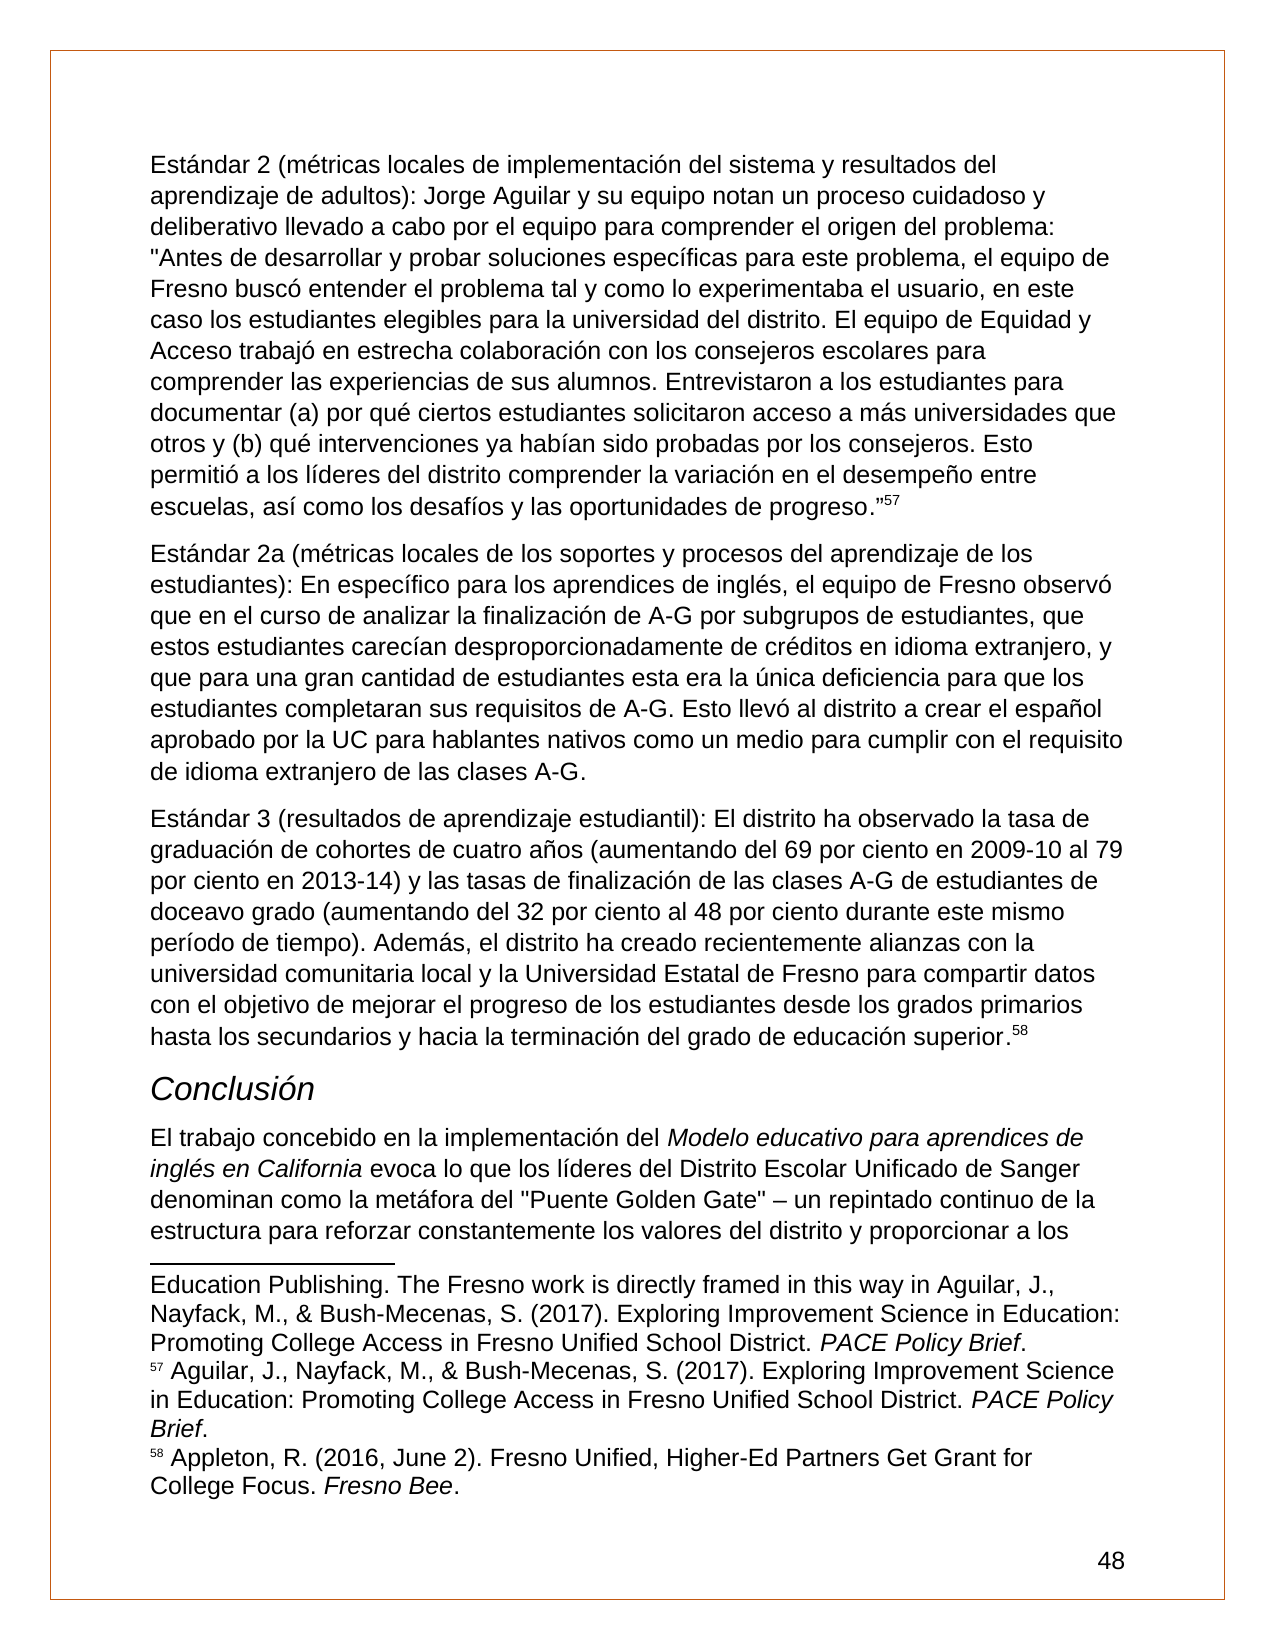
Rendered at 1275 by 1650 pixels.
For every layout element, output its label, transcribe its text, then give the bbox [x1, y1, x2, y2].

text Estándar 2 (métricas locales de implementación del sistema y resultados del aprendizaje de adultos): Jorge Aguilar y su equipo notan un proceso cuidadoso y deliberativo llevado a cabo por el equipo para comprender el origen del problema: "Antes de desarrollar y probar soluciones específicas para este problema, el equipo de Fresno buscó entender el problema tal y como lo experimentaba el usuario, en este caso los estudiantes elegibles para la universidad del distrito. El equipo de Equidad y Acceso trabajó en estrecha colaboración con los consejeros escolares para comprender las experiencias de sus alumnos. Entrevistaron a los estudiantes para documentar (a) por qué ciertos estudiantes solicitaron acceso a más universidades que otros y (b) qué intervenciones ya habían sido probadas por los consejeros. Esto permitió a los líderes del distrito comprender la variación en el desempeño entre escuelas, así como los desafíos y las oportunidades de progreso.” [150, 150, 1125, 520]
subtitle Conclusión [150, 1069, 1125, 1108]
text Estándar 2a (métricas locales de los soportes y procesos del aprendizaje de los estudiantes): En específico para los aprendices de inglés, el equipo de Fresno observó que en el curso de analizar la finalización de A-G por subgrupos de estudiantes, que estos estudiantes carecían desproporcionadamente de créditos en idioma extranjero, y que para una gran cantidad de estudiantes esta era la única deficiencia para que los estudiantes completaran sus requisitos de A-G. Esto llevó al distrito a crear el español aprobado por la UC para hablantes nativos como un medio para cumplir con el requisito de idioma extranjero de las clases A-G. [150, 539, 1125, 785]
text Estándar 3 (resultados de aprendizaje estudiantil): El distrito ha observado la tasa de graduación de cohortes de cuatro años (aumentando del 69 por ciento en 2009-10 al 79 por ciento en 2013-14) y las tasas de finalización de las clases A-G de estudiantes de doceavo grado (aumentando del 32 por ciento al 48 por ciento durante este mismo período de tiempo). Además, el distrito ha creado recientemente alianzas con la universidad comunitaria local y la Universidad Estatal de Fresno para compartir datos con el objetivo de mejorar el progreso de los estudiantes desde los grados primarios hasta los secundarios y hacia la terminación del grado de educación superior. [150, 804, 1125, 1050]
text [150, 1123, 1125, 1245]
